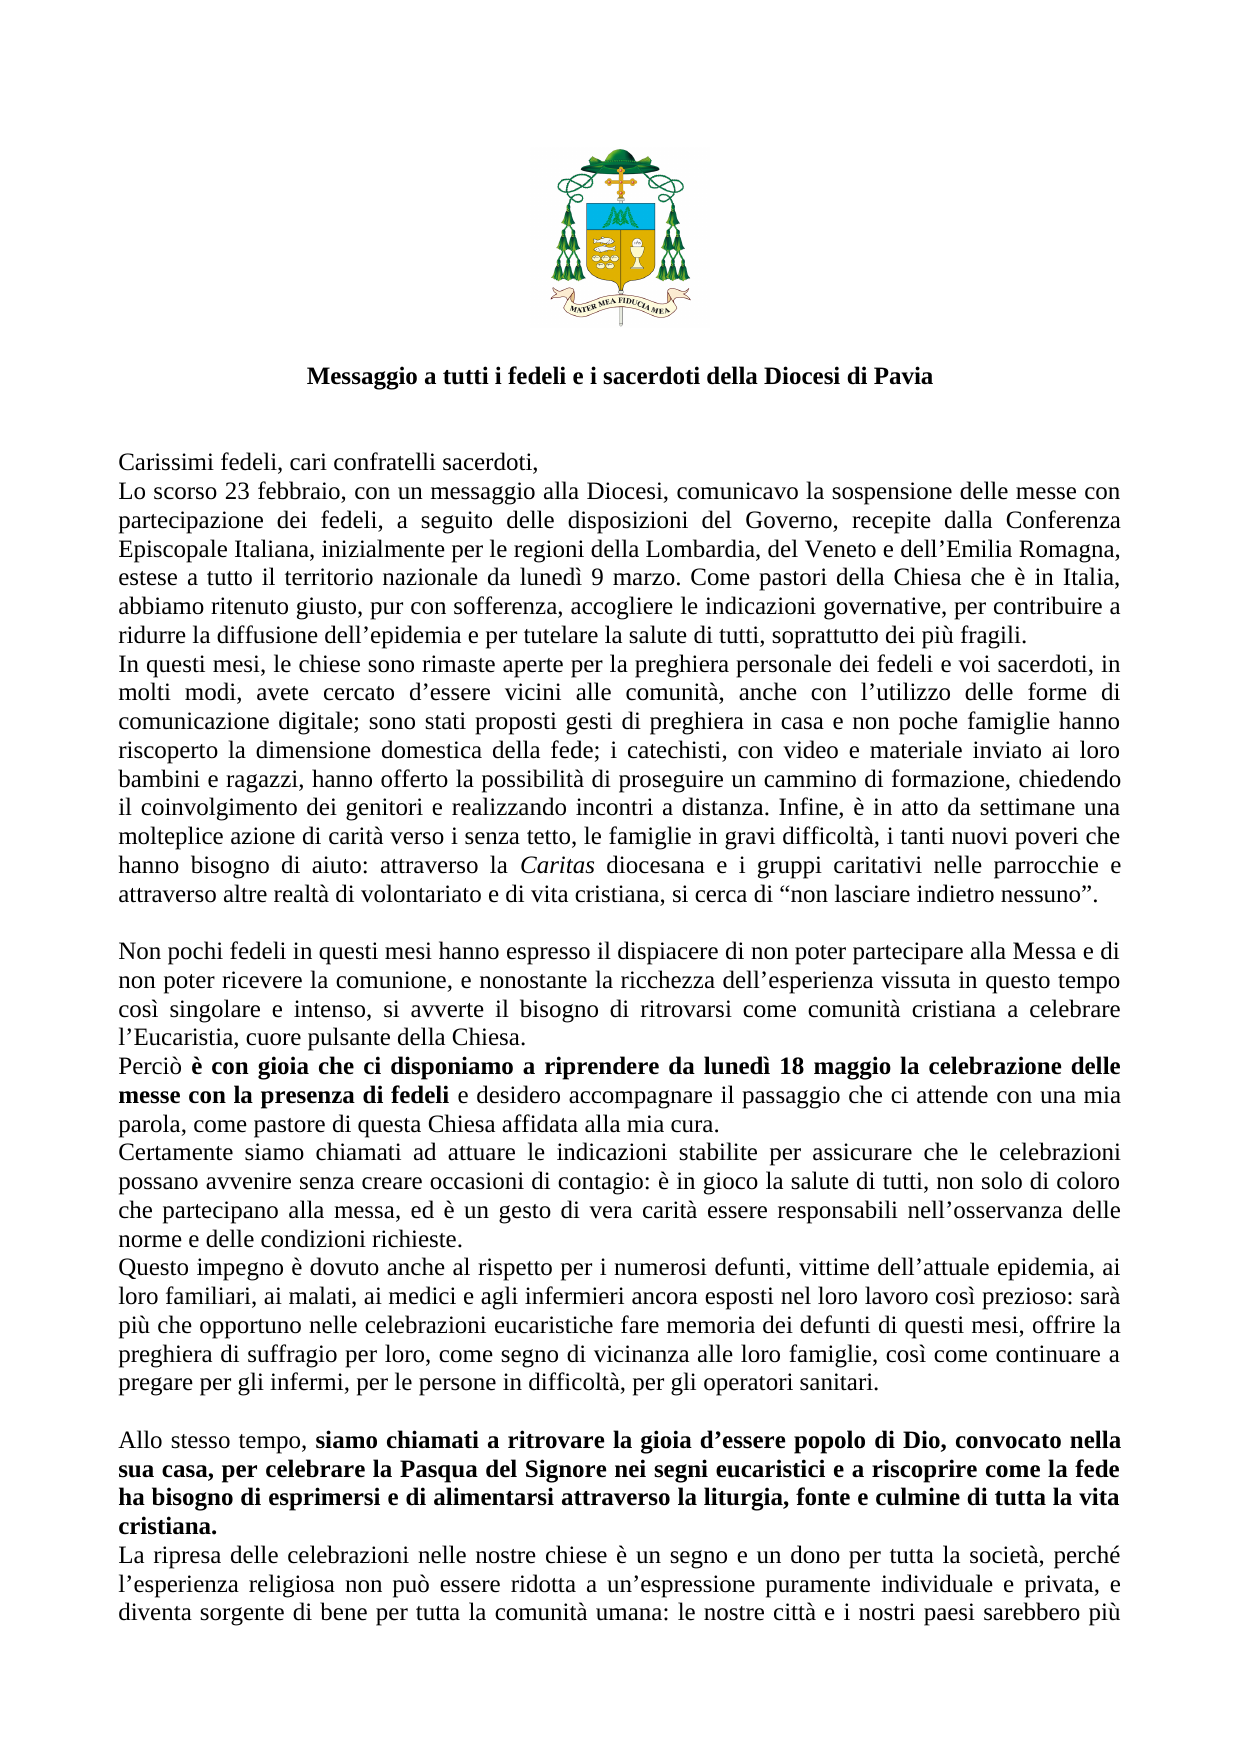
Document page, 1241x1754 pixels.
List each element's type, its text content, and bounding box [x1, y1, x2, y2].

text Questo impegno è dovuto anche al rispetto per i numerosi defunti, vittime dell’attuale epidemia, ai loro familiari, ai malati, ai medici e agli infermieri ancora esposti nel loro lavoro così prezioso: sarà più che opportuno nelle celebrazioni eucaristiche fare memoria dei defunti di questi mesi, offrire la preghiera di suffragio per loro, come segno di vicinanza alle loro famiglie, così come continuare a pregare per gli infermi, per le persone in difficoltà, per gli operatori sanitari. [118, 1252, 1122, 1396]
text Lo scorso 23 febbraio, con un messaggio alla Diocesi, comunicavo la sospensione delle messe con partecipazione dei fedeli, a seguito delle disposizioni del Governo, recepite dalla Conferenza Episcopale Italiana, inizialmente per le regioni della Lombardia, del Veneto e dell’Emilia Romagna, estese a tutto il territorio nazionale da lunedì 9 marzo. Come pastori della Chiesa che è in Italia, abbiamo ritenuto giusto, pur con sofferenza, accogliere le indicazioni governative, per contribuire a ridurre la diffusione dell’epidemia e per tutelare la salute di tutti, soprattutto dei più fragili. [118, 476, 1122, 649]
text Non pochi fedeli in questi mesi hanno espresso il dispiacere di non poter partecipare alla Messa e di non poter ricevere la comunione, e nonostante la ricchezza dell’esperienza vissuta in questo tempo così singolare e intenso, si avverte il bisogno di ritrovarsi come comunità cristiana a celebrare l’Eucaristia, cuore pulsante della Chiesa. [118, 936, 1122, 1051]
text Carissimi fedeli, cari confratelli sacerdoti, [118, 447, 1122, 476]
text Perciò è con gioia che ci disponiamo a riprendere da lunedì 18 maggio la celebrazione delle messe con la presenza di fedeli e desidero accompagnare il passaggio che ci attende con una mia parola, come pastore di questa Chiesa affidata alla mia cura. [118, 1051, 1122, 1137]
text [118, 1540, 1122, 1626]
text Messaggio a tutti i fedeli e i sacerdoti della Diocesi di Pavia [118, 361, 1122, 390]
picture [530, 147, 710, 328]
text Certamente siamo chiamati ad attuare le indicazioni stabilite per assicurare che le celebrazioni possano avvenire senza creare occasioni di contagio: è in gioco la salute di tutti, non solo di coloro che partecipano alla messa, ed è un gesto di vera carità essere responsabili nell’osservanza delle norme e delle condizioni richieste. [118, 1137, 1122, 1252]
text In questi mesi, le chiese sono rimaste aperte per la preghiera personale dei fedeli e voi sacerdoti, in molti modi, avete cercato d’essere vicini alle comunità, anche con l’utilizzo delle forme di comunicazione digitale; sono stati proposti gesti di preghiera in casa e non poche famiglie hanno riscoperto la dimensione domestica della fede; i catechisti, con video e materiale inviato ai loro bambini e ragazzi, hanno offerto la possibilità di proseguire un cammino di formazione, chiedendo il coinvolgimento dei genitori e realizzando incontri a distanza. Infine, è in atto da settimane una molteplice azione di carità verso i senza tetto, le famiglie in gravi difficoltà, i tanti nuovi poveri che hanno bisogno di aiuto: attraverso la Caritas diocesana e i gruppi caritativi nelle parrocchie e attraverso altre realtà di volontariato e di vita cristiana, si cerca di “non lasciare indietro nessuno”. [118, 649, 1122, 907]
text Allo stesso tempo, siamo chiamati a ritrovare la gioia d’essere popolo di Dio, convocato nella sua casa, per celebrare la Pasqua del Signore nei segni eucaristici e a riscoprire come la fede ha bisogno di esprimersi e di alimentarsi attraverso la liturgia, fonte e culmine di tutta la vita cristiana. [118, 1425, 1122, 1540]
